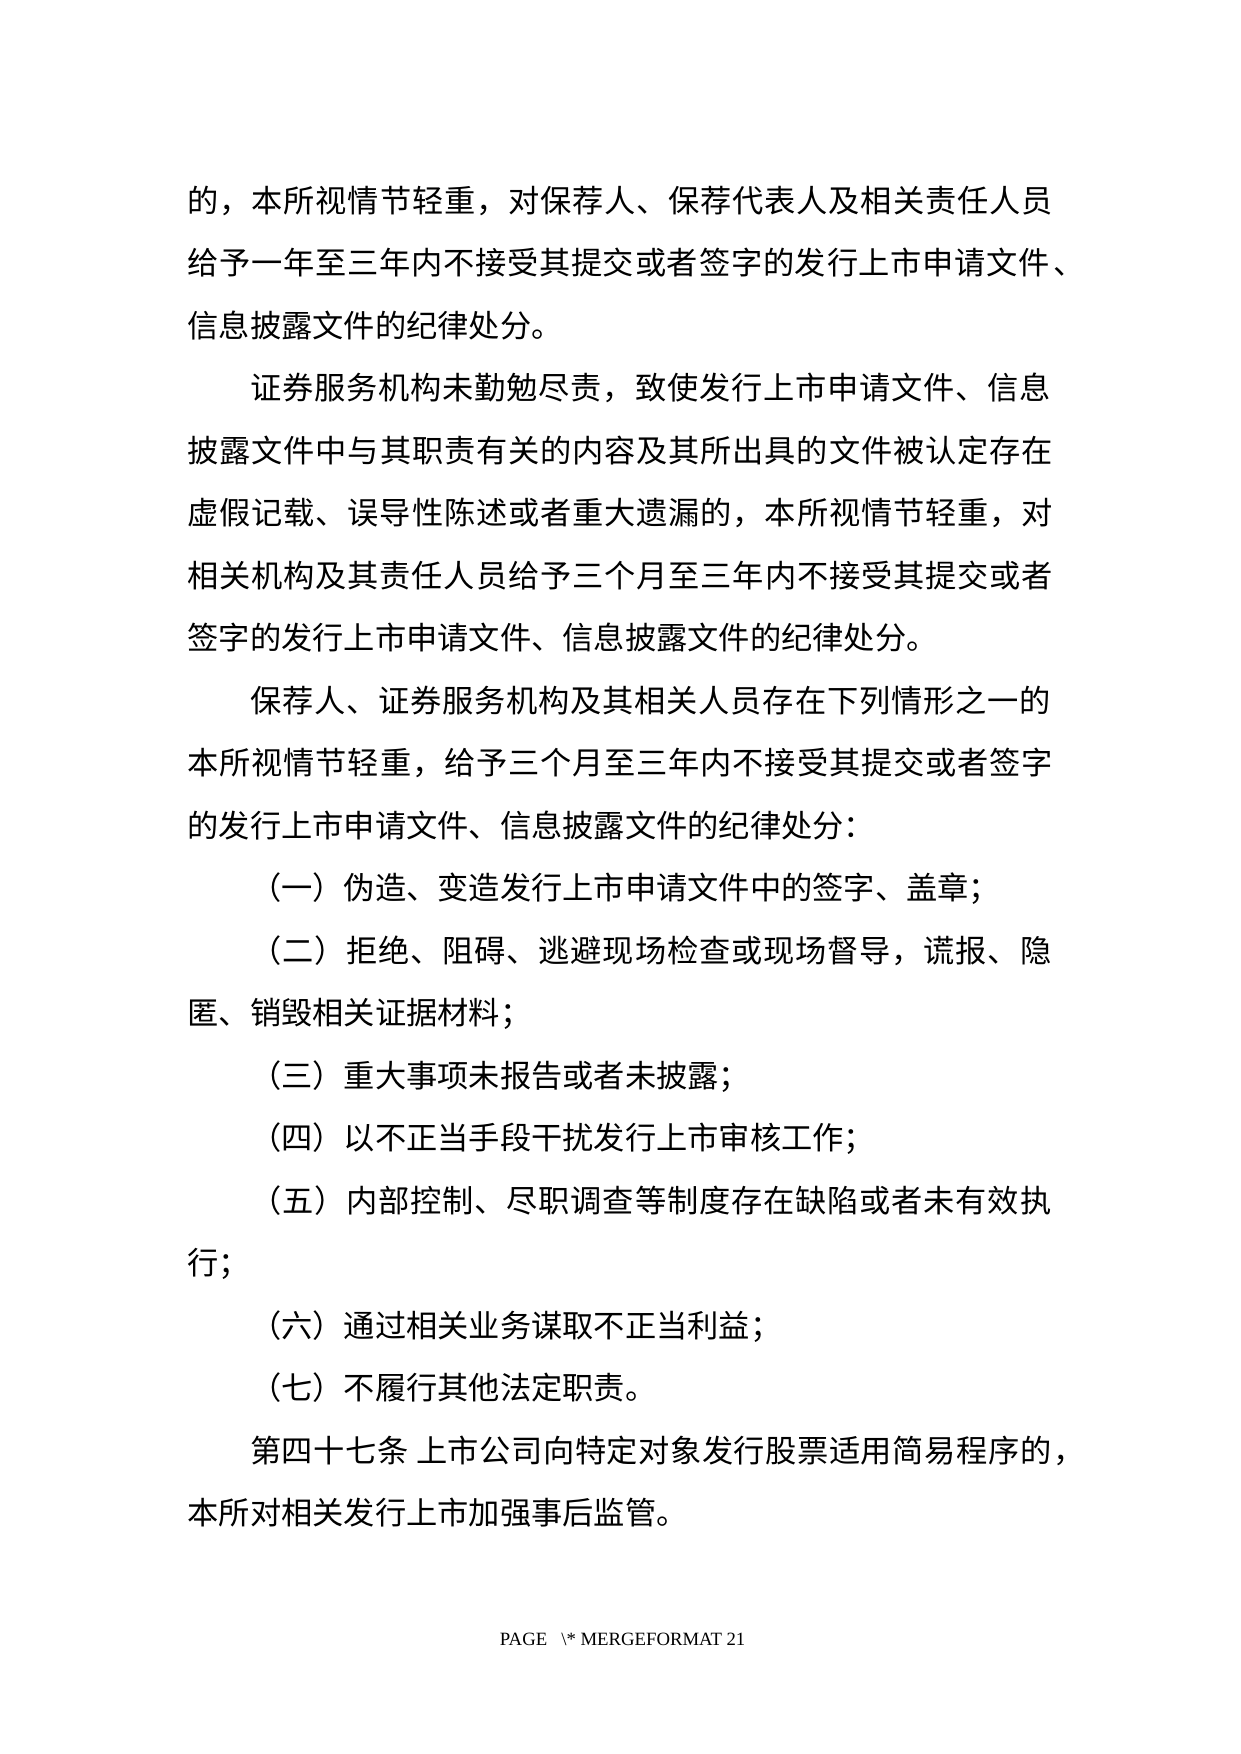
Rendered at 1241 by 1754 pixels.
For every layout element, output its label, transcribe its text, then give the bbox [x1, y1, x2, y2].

text （六）通过相关业务谋取不正当利益； [187, 1287, 1053, 1349]
text （七）不履行其他法定职责。 [187, 1349, 1053, 1412]
text 证券服务机构未勤勉尽责，致使发行上市申请文件、信息披露文件中与其职责有关的内容及其所出具的文件被认定存在虚假记载、误导性陈述或者重大遗漏的，本所视情节轻重，对相关机构及其责任人员给予三个月至三年内不接受其提交或者签字的发行上市申请文件、信息披露文件的纪律处分。 [187, 349, 1053, 662]
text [187, 162, 1053, 349]
text （四）以不正当手段干扰发行上市审核工作； [187, 1099, 1053, 1162]
text （五）内部控制、尽职调查等制度存在缺陷或者未有效执行； [187, 1162, 1053, 1287]
text （三）重大事项未报告或者未披露； [187, 1037, 1053, 1099]
text （一）伪造、变造发行上市申请文件中的签字、盖章； [187, 849, 1053, 912]
text （二）拒绝、阻碍、逃避现场检查或现场督导，谎报、隐匿、销毁相关证据材料； [187, 912, 1053, 1037]
text 第四十七条 上市公司向特定对象发行股票适用简易程序的，本所对相关发行上市加强事后监管。 [187, 1412, 1053, 1537]
text 保荐人、证券服务机构及其相关人员存在下列情形之一的，本所视情节轻重，给予三个月至三年内不接受其提交或者签字的发行上市申请文件、信息披露文件的纪律处分： [187, 662, 1053, 849]
